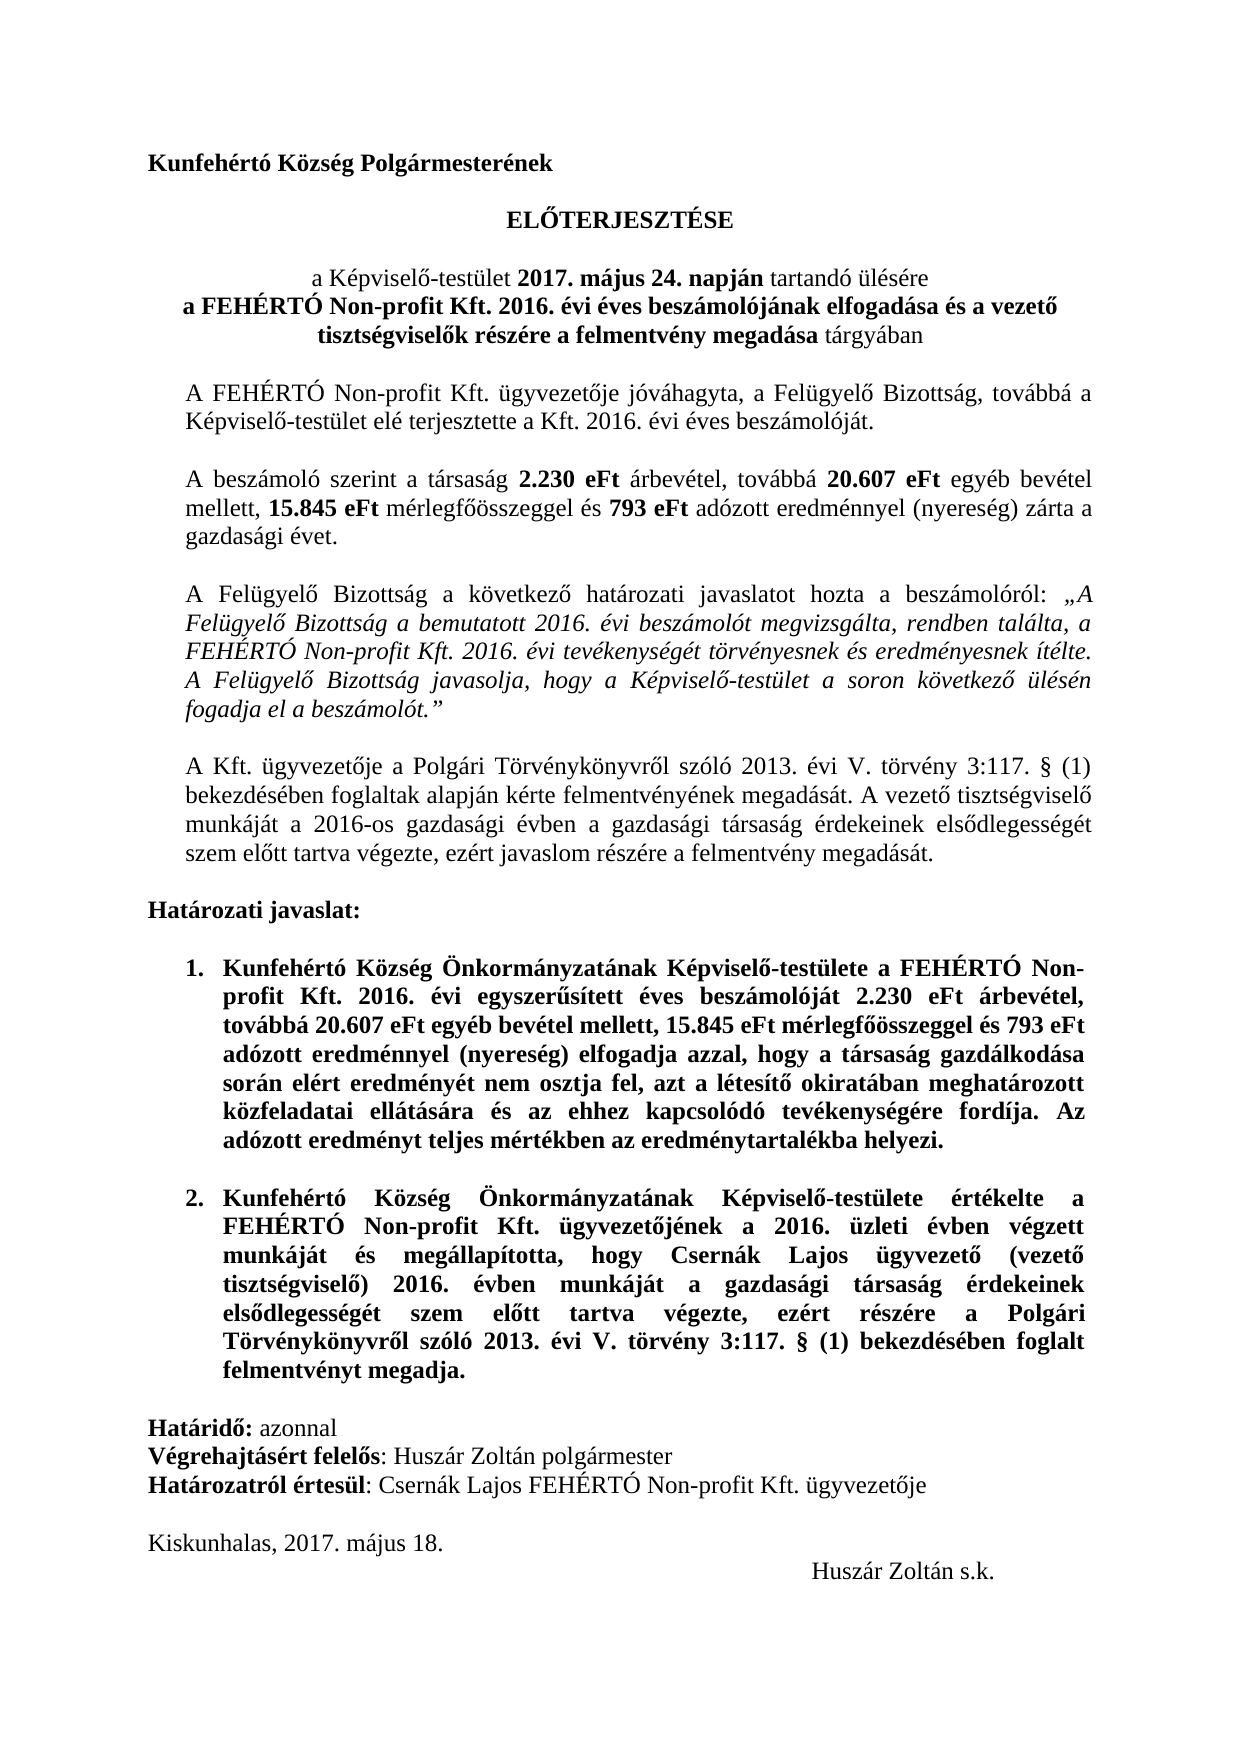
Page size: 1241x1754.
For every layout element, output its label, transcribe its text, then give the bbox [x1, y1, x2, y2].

text Huszár Zoltán s.k. [148, 1556, 1093, 1585]
text a Képviselő-testület 2017. május 24. napján tartandó ülésére [148, 263, 1093, 291]
text Kunfehértó Község Polgármesterének [148, 148, 1093, 176]
list Kunfehértó Község Önkormányzatának Képviselő-testülete a FEHÉRTÓ Non-profit Kft. 2016. évi egyszerűsített éves beszámolóját 2.230 eFt árbevétel, továbbá 20.607 eFt egyéb bevétel mellett, 15.845 eFt mérlegfőösszeggel és 793 eFt adózott eredménnyel (nyereség) elfogadja azzal, hogy a társaság gazdálkodása során elért eredményét nem osztja fel, azt a létesítő okiratában meghatározott közfeladatai ellátására és az ehhez kapcsolódó tevékenységére fordíja. Az adózott eredményt teljes mértékben az eredménytartalékba helyezi. [185, 953, 1085, 1154]
text Határidő: azonnal [148, 1413, 1093, 1441]
text A FEHÉRTÓ Non-profit Kft. ügyvezetője jóváhagyta, a Felügyelő Bizottság, továbbá a Képviselő-testület elé terjesztette a Kft. 2016. évi éves beszámolóját. [185, 378, 1093, 435]
text ELŐTERJESZTÉSE [148, 205, 1093, 234]
text A Felügyelő Bizottság a következő határozati javaslatot hozta a beszámolóról: „A Felügyelő Bizottság a bemutatott 2016. évi beszámolót megvizsgálta, rendben találta, a FEHÉRTÓ Non-profit Kft. 2016. évi tevékenységét törvényesnek és eredményesnek ítélte. A Felügyelő Bizottság javasolja, hogy a Képviselő-testület a soron következő ülésén fogadja el a beszámolót.” [185, 579, 1093, 723]
text A beszámoló szerint a társaság 2.230 eFt árbevétel, továbbá 20.607 eFt egyéb bevétel mellett, 15.845 eFt mérlegfőösszeggel és 793 eFt adózott eredménnyel (nyereség) zárta a gazdasági évet. [185, 464, 1093, 550]
text Határozati javaslat: [148, 895, 1093, 924]
list Kunfehértó Község Önkormányzatának Képviselő-testülete értékelte a FEHÉRTÓ Non-profit Kft. ügyvezetőjének a 2016. üzleti évben végzett munkáját és megállapította, hogy Csernák Lajos ügyvezető (vezető tisztségviselő) 2016. évben munkáját a gazdasági társaság érdekeinek elsődlegességét szem előtt tartva végezte, ezért részére a Polgári Törvénykönyvről szóló 2013. évi V. törvény 3:117. § (1) bekezdésében foglalt felmentvényt megadja. [185, 1183, 1085, 1384]
text Határozatról értesül: Csernák Lajos FEHÉRTÓ Non-profit Kft. ügyvezetője [148, 1470, 1093, 1499]
text A Kft. ügyvezetője a Polgári Törvénykönyvről szóló 2013. évi V. törvény 3:117. § (1) bekezdésében foglaltak alapján kérte felmentvényének megadását. A vezető tisztségviselő munkáját a 2016-os gazdasági évben a gazdasági társaság érdekeinek elsődlegességét szem előtt tartva végezte, ezért javaslom részére a felmentvény megadását. [185, 751, 1093, 866]
text a FEHÉRTÓ Non-profit Kft. 2016. évi éves beszámolójának elfogadása és a vezető tisztségviselők részére a felmentvény megadása tárgyában [148, 291, 1093, 349]
text Kiskunhalas, 2017. május 18. [148, 1528, 1093, 1556]
text Végrehajtásért felelős: Huszár Zoltán polgármester [148, 1441, 1093, 1470]
